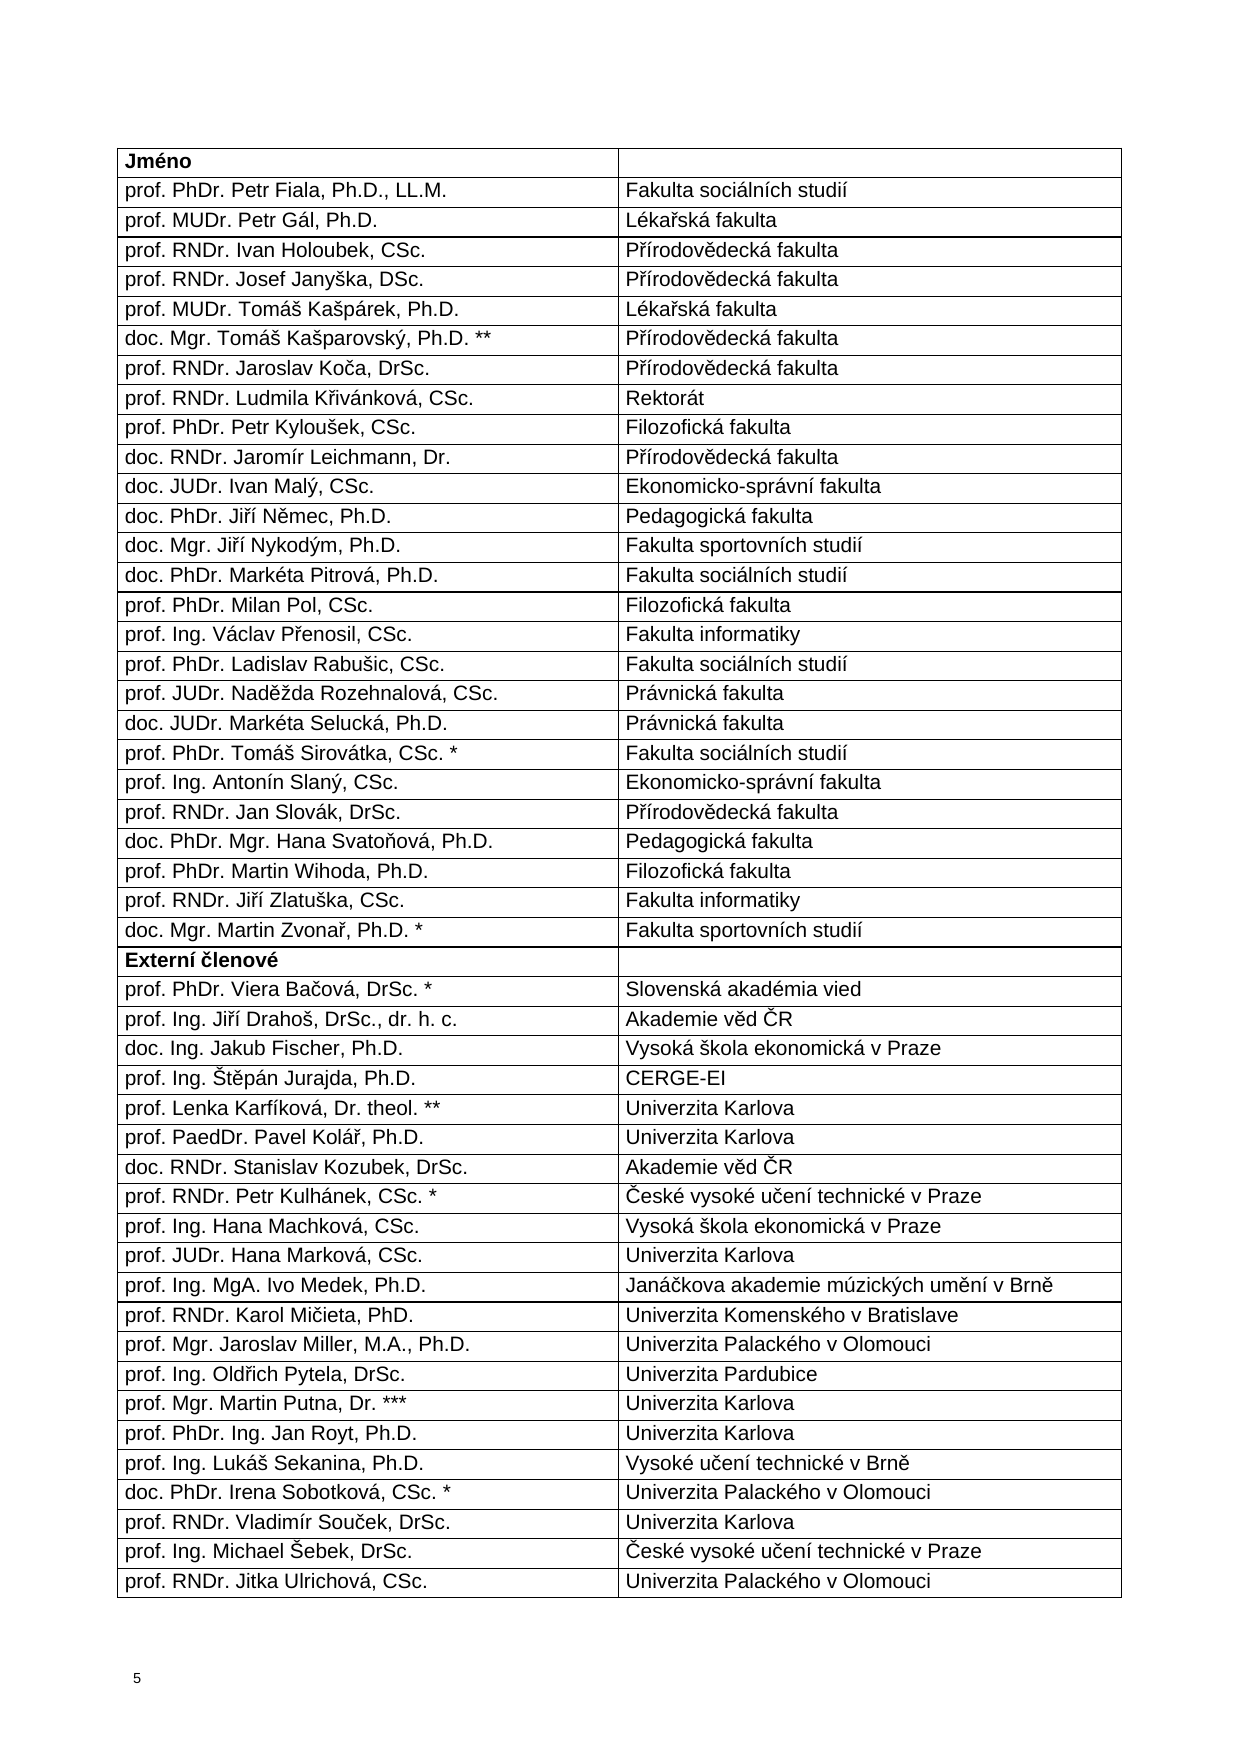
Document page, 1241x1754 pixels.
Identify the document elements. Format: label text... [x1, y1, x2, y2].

table_cell Univerzita Komenského v Bratislave [619, 1303, 1121, 1331]
table_cell Fakulta sociálních studií [619, 652, 1121, 680]
table_cell Slovenská akadémia vied [619, 977, 1121, 1006]
table_header [619, 149, 1121, 177]
table_cell Akademie věd ČR [619, 1155, 1121, 1183]
table_cell prof. MUDr. Tomáš Kašpárek, Ph.D. [118, 297, 618, 325]
table_cell prof. MUDr. Petr Gál, Ph.D. [118, 208, 618, 236]
table_cell Fakulta sociálních studií [619, 740, 1121, 769]
table_cell prof. PhDr. Petr Kyloušek, CSc. [118, 415, 618, 443]
table_cell prof. JUDr. Naděžda Rozehnalová, CSc. [118, 681, 618, 710]
table_cell prof. PhDr. Tomáš Sirovátka, CSc. * [118, 740, 618, 769]
table_cell prof. PhDr. Ing. Jan Royt, Ph.D. [118, 1421, 618, 1449]
table_cell Přírodovědecká fakulta [619, 267, 1121, 296]
table_cell prof. PhDr. Viera Bačová, DrSc. * [118, 977, 618, 1006]
table_cell Univerzita Palackého v Olomouci [619, 1569, 1121, 1597]
table_cell Univerzita Karlova [619, 1095, 1121, 1124]
table_cell Přírodovědecká fakulta [619, 356, 1121, 384]
table_cell prof. Ing. Štěpán Jurajda, Ph.D. [118, 1066, 618, 1094]
table_cell prof. Ing. Antonín Slaný, CSc. [118, 770, 618, 798]
table_cell Univerzita Karlova [619, 1125, 1121, 1153]
table_cell [619, 948, 1121, 976]
table_cell doc. PhDr. Irena Sobotková, CSc. * [118, 1480, 618, 1508]
table_cell Filozofická fakulta [619, 415, 1121, 443]
table_cell prof. RNDr. Jan Slovák, DrSc. [118, 800, 618, 828]
table_cell prof. Lenka Karfíková, Dr. theol. ** [118, 1095, 618, 1124]
table_cell Univerzita Karlova [619, 1421, 1121, 1449]
table_cell Přírodovědecká fakulta [619, 445, 1121, 473]
table_cell Fakulta informatiky [619, 888, 1121, 917]
table_cell prof. JUDr. Hana Marková, CSc. [118, 1243, 618, 1272]
table_cell prof. Ing. Oldřich Pytela, DrSc. [118, 1362, 618, 1390]
table_cell prof. RNDr. Jitka Ulrichová, CSc. [118, 1569, 618, 1597]
table_cell CERGE-EI [619, 1066, 1121, 1094]
table_header Jméno [118, 149, 618, 177]
table_cell doc. Mgr. Tomáš Kašparovský, Ph.D. ** [118, 326, 618, 355]
table_cell Univerzita Palackého v Olomouci [619, 1480, 1121, 1508]
table_cell doc. PhDr. Mgr. Hana Svatoňová, Ph.D. [118, 829, 618, 858]
table_cell prof. PhDr. Milan Pol, CSc. [118, 593, 618, 621]
table_cell Vysoká škola ekonomická v Praze [619, 1036, 1121, 1065]
table_cell Přírodovědecká fakulta [619, 800, 1121, 828]
table_cell Rektorát [619, 385, 1121, 414]
table_cell Lékařská fakulta [619, 297, 1121, 325]
table_cell doc. RNDr. Jaromír Leichmann, Dr. [118, 445, 618, 473]
table_cell prof. RNDr. Karol Mičieta, PhD. [118, 1303, 618, 1331]
table_cell Fakulta sociálních studií [619, 178, 1121, 207]
table_cell Univerzita Karlova [619, 1391, 1121, 1420]
table_cell prof. Ing. Michael Šebek, DrSc. [118, 1539, 618, 1568]
table_cell Vysoká škola ekonomická v Praze [619, 1214, 1121, 1242]
table_cell Externí členové [118, 948, 618, 976]
table_cell Ekonomicko-správní fakulta [619, 474, 1121, 503]
table_cell prof. PhDr. Martin Wihoda, Ph.D. [118, 859, 618, 887]
table_cell doc. Mgr. Jiří Nykodým, Ph.D. [118, 533, 618, 562]
table_cell prof. RNDr. Ivan Holoubek, CSc. [118, 238, 618, 266]
table_cell prof. PaedDr. Pavel Kolář, Ph.D. [118, 1125, 618, 1153]
table_cell České vysoké učení technické v Praze [619, 1539, 1121, 1568]
table_cell Univerzita Pardubice [619, 1362, 1121, 1390]
table_cell Fakulta sociálních studií [619, 563, 1121, 591]
table_cell Pedagogická fakulta [619, 829, 1121, 858]
table_cell Filozofická fakulta [619, 859, 1121, 887]
table_cell prof. RNDr. Vladimír Souček, DrSc. [118, 1510, 618, 1538]
table_cell Lékařská fakulta [619, 208, 1121, 236]
table_cell Fakulta sportovních studií [619, 918, 1121, 946]
table_cell prof. Ing. Václav Přenosil, CSc. [118, 622, 618, 651]
table_cell prof. PhDr. Petr Fiala, Ph.D., LL.M. [118, 178, 618, 207]
table_cell Přírodovědecká fakulta [619, 326, 1121, 355]
table_cell doc. PhDr. Jiří Němec, Ph.D. [118, 504, 618, 532]
table_cell Vysoké učení technické v Brně [619, 1450, 1121, 1479]
table_cell prof. RNDr. Jaroslav Koča, DrSc. [118, 356, 618, 384]
table_cell doc. PhDr. Markéta Pitrová, Ph.D. [118, 563, 618, 591]
table_cell Univerzita Karlova [619, 1510, 1121, 1538]
table_cell prof. RNDr. Petr Kulhánek, CSc. * [118, 1184, 618, 1213]
table_cell doc. Mgr. Martin Zvonař, Ph.D. * [118, 918, 618, 946]
table_cell doc. JUDr. Markéta Selucká, Ph.D. [118, 711, 618, 739]
table_cell prof. Ing. Hana Machková, CSc. [118, 1214, 618, 1242]
table_cell doc. Ing. Jakub Fischer, Ph.D. [118, 1036, 618, 1065]
table_cell Univerzita Karlova [619, 1243, 1121, 1272]
table_cell prof. Ing. Lukáš Sekanina, Ph.D. [118, 1450, 618, 1479]
table_cell Akademie věd ČR [619, 1007, 1121, 1035]
table_cell prof. RNDr. Josef Janyška, DSc. [118, 267, 618, 296]
table_cell prof. RNDr. Jiří Zlatuška, CSc. [118, 888, 618, 917]
table_cell Fakulta sportovních studií [619, 533, 1121, 562]
table_cell prof. Ing. MgA. Ivo Medek, Ph.D. [118, 1273, 618, 1301]
table_cell Janáčkova akademie múzických umění v Brně [619, 1273, 1121, 1301]
table_cell Právnická fakulta [619, 681, 1121, 710]
table_cell prof. Ing. Jiří Drahoš, DrSc., dr. h. c. [118, 1007, 618, 1035]
table_cell prof. PhDr. Ladislav Rabušic, CSc. [118, 652, 618, 680]
table_cell Pedagogická fakulta [619, 504, 1121, 532]
table_cell Přírodovědecká fakulta [619, 238, 1121, 266]
table_cell prof. RNDr. Ludmila Křivánková, CSc. [118, 385, 618, 414]
table_cell Právnická fakulta [619, 711, 1121, 739]
table_cell doc. RNDr. Stanislav Kozubek, DrSc. [118, 1155, 618, 1183]
table_cell Univerzita Palackého v Olomouci [619, 1332, 1121, 1361]
table_cell České vysoké učení technické v Praze [619, 1184, 1121, 1213]
table_cell prof. Mgr. Martin Putna, Dr. *** [118, 1391, 618, 1420]
table_cell Filozofická fakulta [619, 593, 1121, 621]
table_cell Ekonomicko-správní fakulta [619, 770, 1121, 798]
table_cell prof. Mgr. Jaroslav Miller, M.A., Ph.D. [118, 1332, 618, 1361]
table_cell doc. JUDr. Ivan Malý, CSc. [118, 474, 618, 503]
table_cell Fakulta informatiky [619, 622, 1121, 651]
